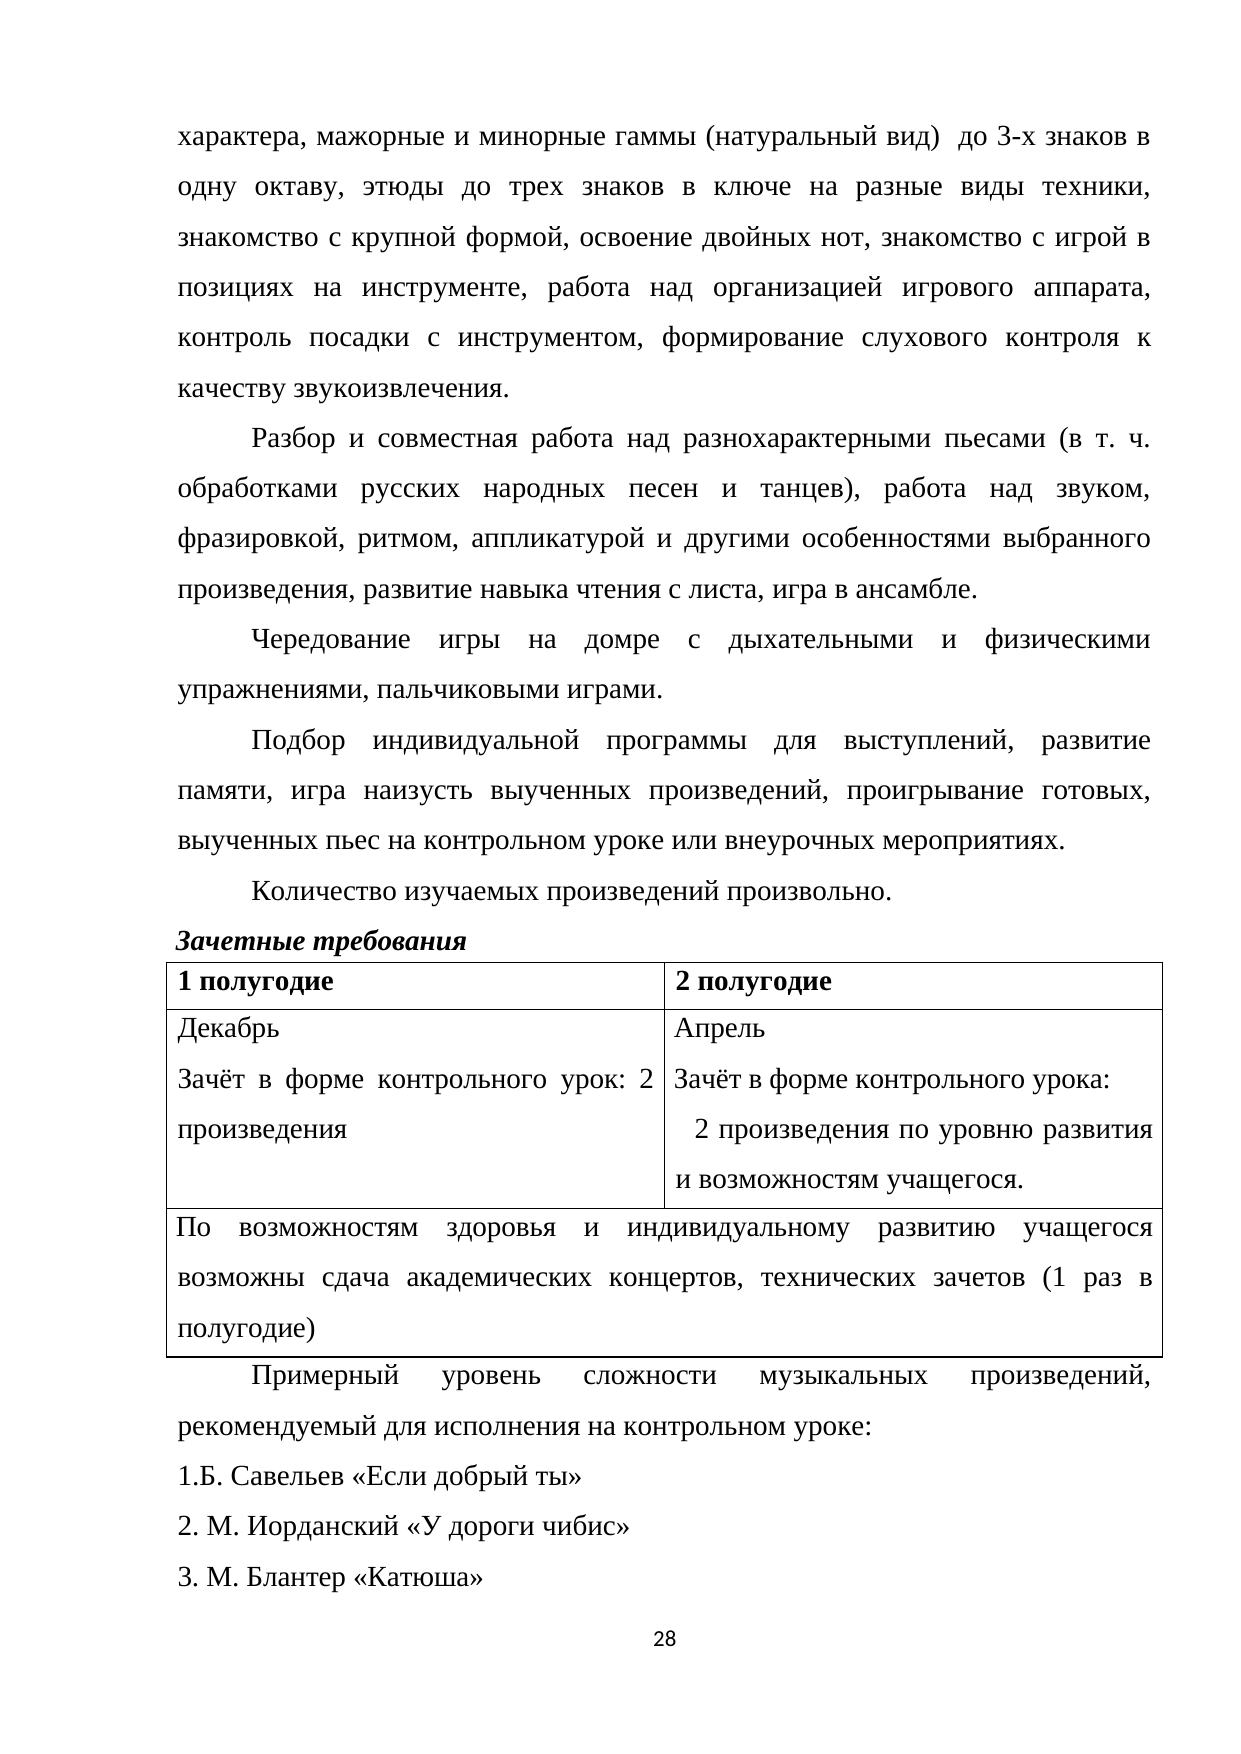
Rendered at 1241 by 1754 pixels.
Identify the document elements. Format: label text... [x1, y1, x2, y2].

text 2. М. Иорданский «У дороги чибис» [177, 1508, 1152, 1542]
table_cell Декабрь Зачёт в форме контрольного урок: 2 произведения [167, 1010, 664, 1208]
table_header 2 полугодие [665, 963, 1162, 1009]
text Подбор индивидуальной программы для выступлений, развитие памяти, игра наизусть выученных произведений, проигрывание готовых, выученных пьес на контрольном уроке или внеурочных мероприятиях. [177, 722, 1152, 856]
list Чередование игры на домре с дыхательными и физическими упражнениями, пальчиковыми играми. [177, 621, 1152, 705]
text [177, 118, 1152, 403]
table_cell По возможностям здоровья и индивидуальному развитию учащегося возможны сдача академических концертов, технических зачетов (1 раз в полугодие) [167, 1209, 1162, 1356]
table_cell Апрель Зачёт в форме контрольного урока: 2 произведения по уровню развития и возможностям учащегося. [665, 1010, 1162, 1208]
list Количество изучаемых произведений произвольно. [251, 873, 1152, 906]
text Разбор и совместная работа над разнохарактерными пьесами (в т. ч. обработками русских народных песен и танцев), работа над звуком, фразировкой, ритмом, аппликатурой и другими особенностями выбранного произведения, развитие навыка чтения с листа, игра в ансамбле. [177, 420, 1152, 604]
text Примерный уровень сложности музыкальных произведений, рекомендуемый для исполнения на контрольном уроке: [177, 1358, 1152, 1441]
text Зачетные требования [176, 923, 1153, 957]
text 1.Б. Савельев «Если добрый ты» [177, 1458, 1152, 1492]
text 3. М. Блантер «Катюша» [177, 1559, 1152, 1592]
table_header 1 полугодие [167, 963, 664, 1009]
